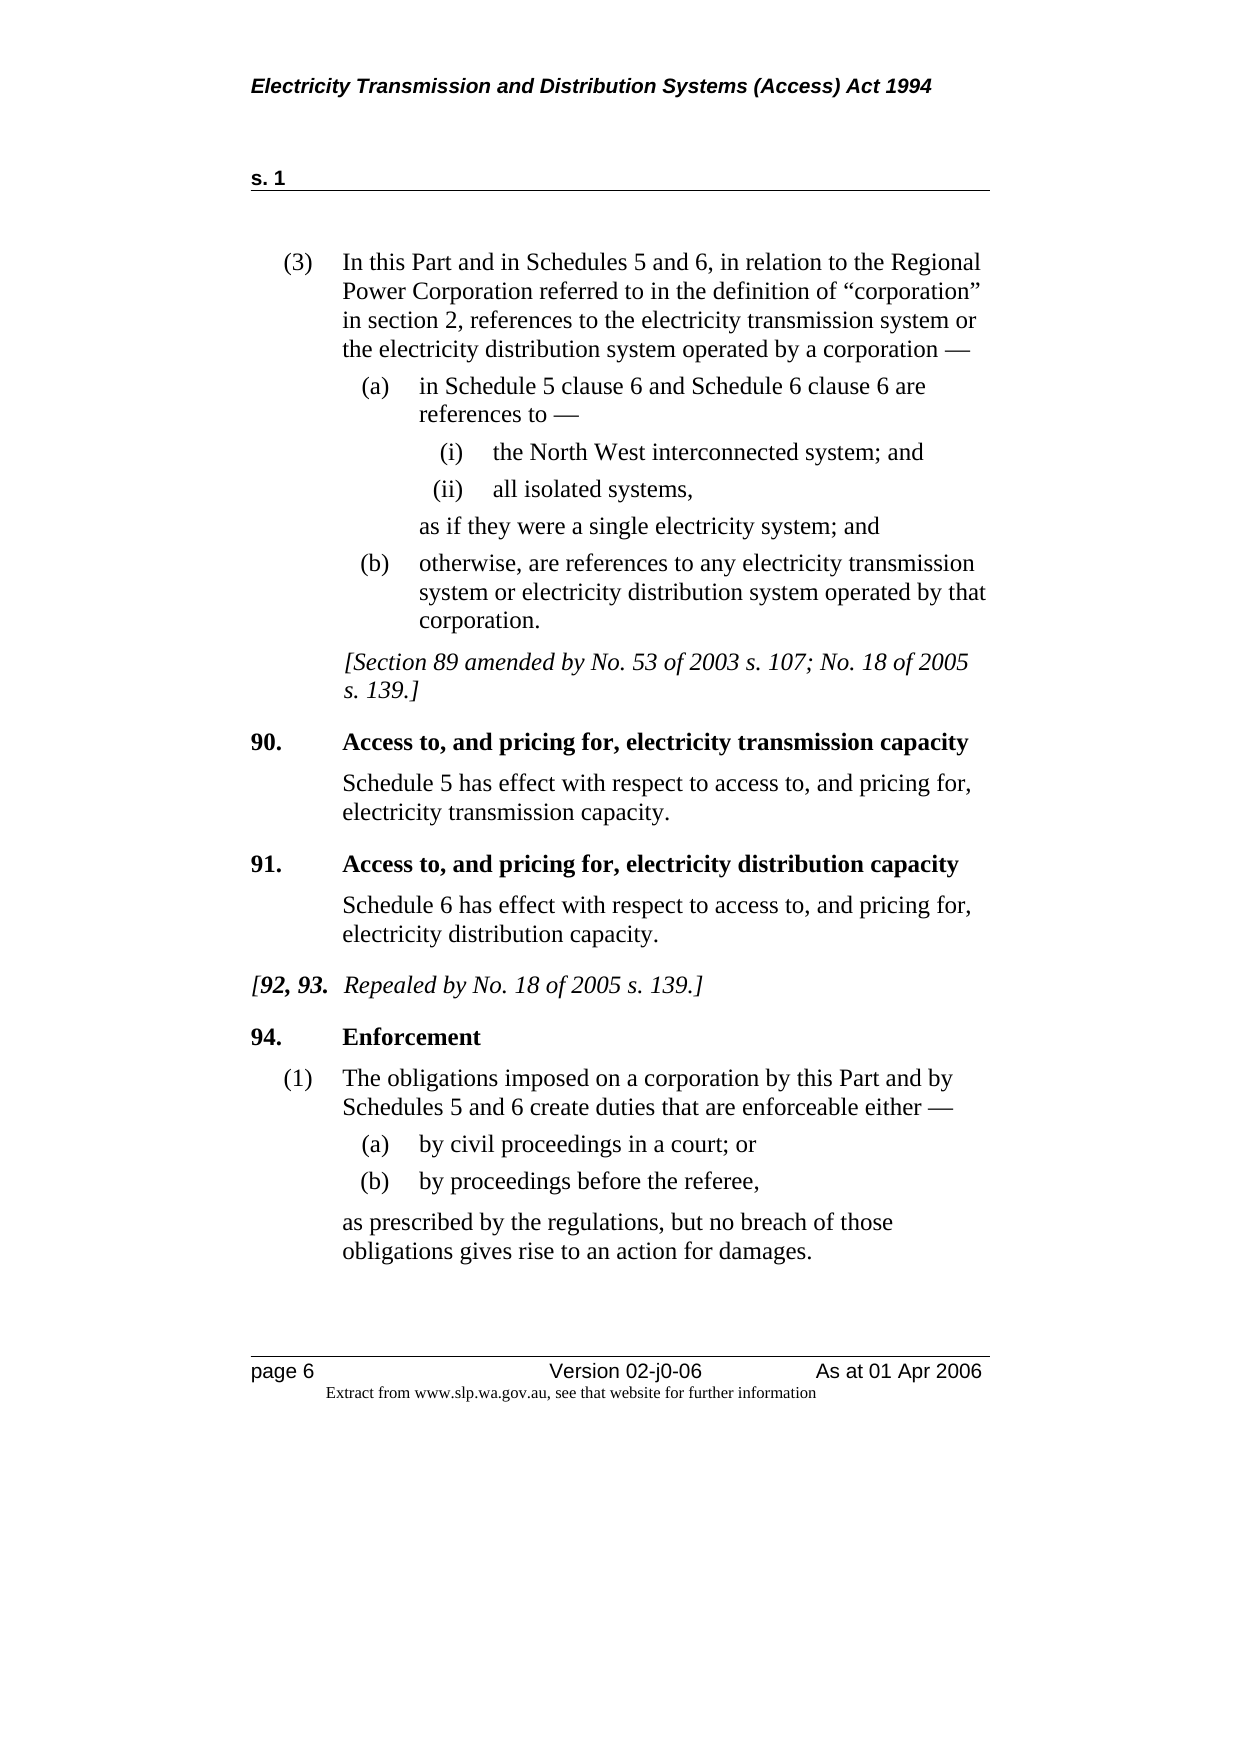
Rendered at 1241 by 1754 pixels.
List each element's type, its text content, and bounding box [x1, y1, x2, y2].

text (b) otherwise, are references to any electricity transmission system or electricity distribution system operated by that corporation. [251, 548, 990, 634]
subtitle 91. Access to, and pricing for, electricity distribution capacity [251, 849, 990, 877]
text (ii) all isolated systems, [251, 474, 990, 502]
text (1) The obligations imposed on a corporation by this Part and by Schedules 5 and 6 create duties that are enforceable either — [251, 1063, 990, 1121]
text (i) the North West interconnected system; and [251, 437, 990, 465]
text as if they were a single electricity system; and [251, 511, 990, 539]
subtitle 94. Enforcement [251, 1022, 990, 1051]
text (b) by proceedings before the referee, [251, 1166, 990, 1195]
text [Section 89 amended by No. 53 of 2003 s. 107; No. 18 of 2005 s. 139.] [251, 647, 990, 704]
text as prescribed by the regulations, but no breach of those obligations gives rise to an action for damages. [251, 1207, 990, 1265]
text (3) In this Part and in Schedules 5 and 6, in relation to the Regional Power Corporation referred to in the definition of “corporation” in section 2, references to the electricity transmission system or the electricity distribution system operated by a corporation — [251, 247, 990, 362]
text Schedule 6 has effect with respect to access to, and pricing for, electricity distribution capacity. [251, 890, 990, 947]
text (a) in Schedule 5 clause 6 and Schedule 6 clause 6 are references to — [251, 371, 990, 428]
text [92, 93. Repealed by No. 18 of 2005 s. 139.] [251, 970, 990, 999]
text Schedule 5 has effect with respect to access to, and pricing for, electricity transmission capacity. [251, 768, 990, 826]
text (a) by civil proceedings in a court; or [251, 1129, 990, 1158]
subtitle 90. Access to, and pricing for, electricity transmission capacity [251, 727, 990, 756]
